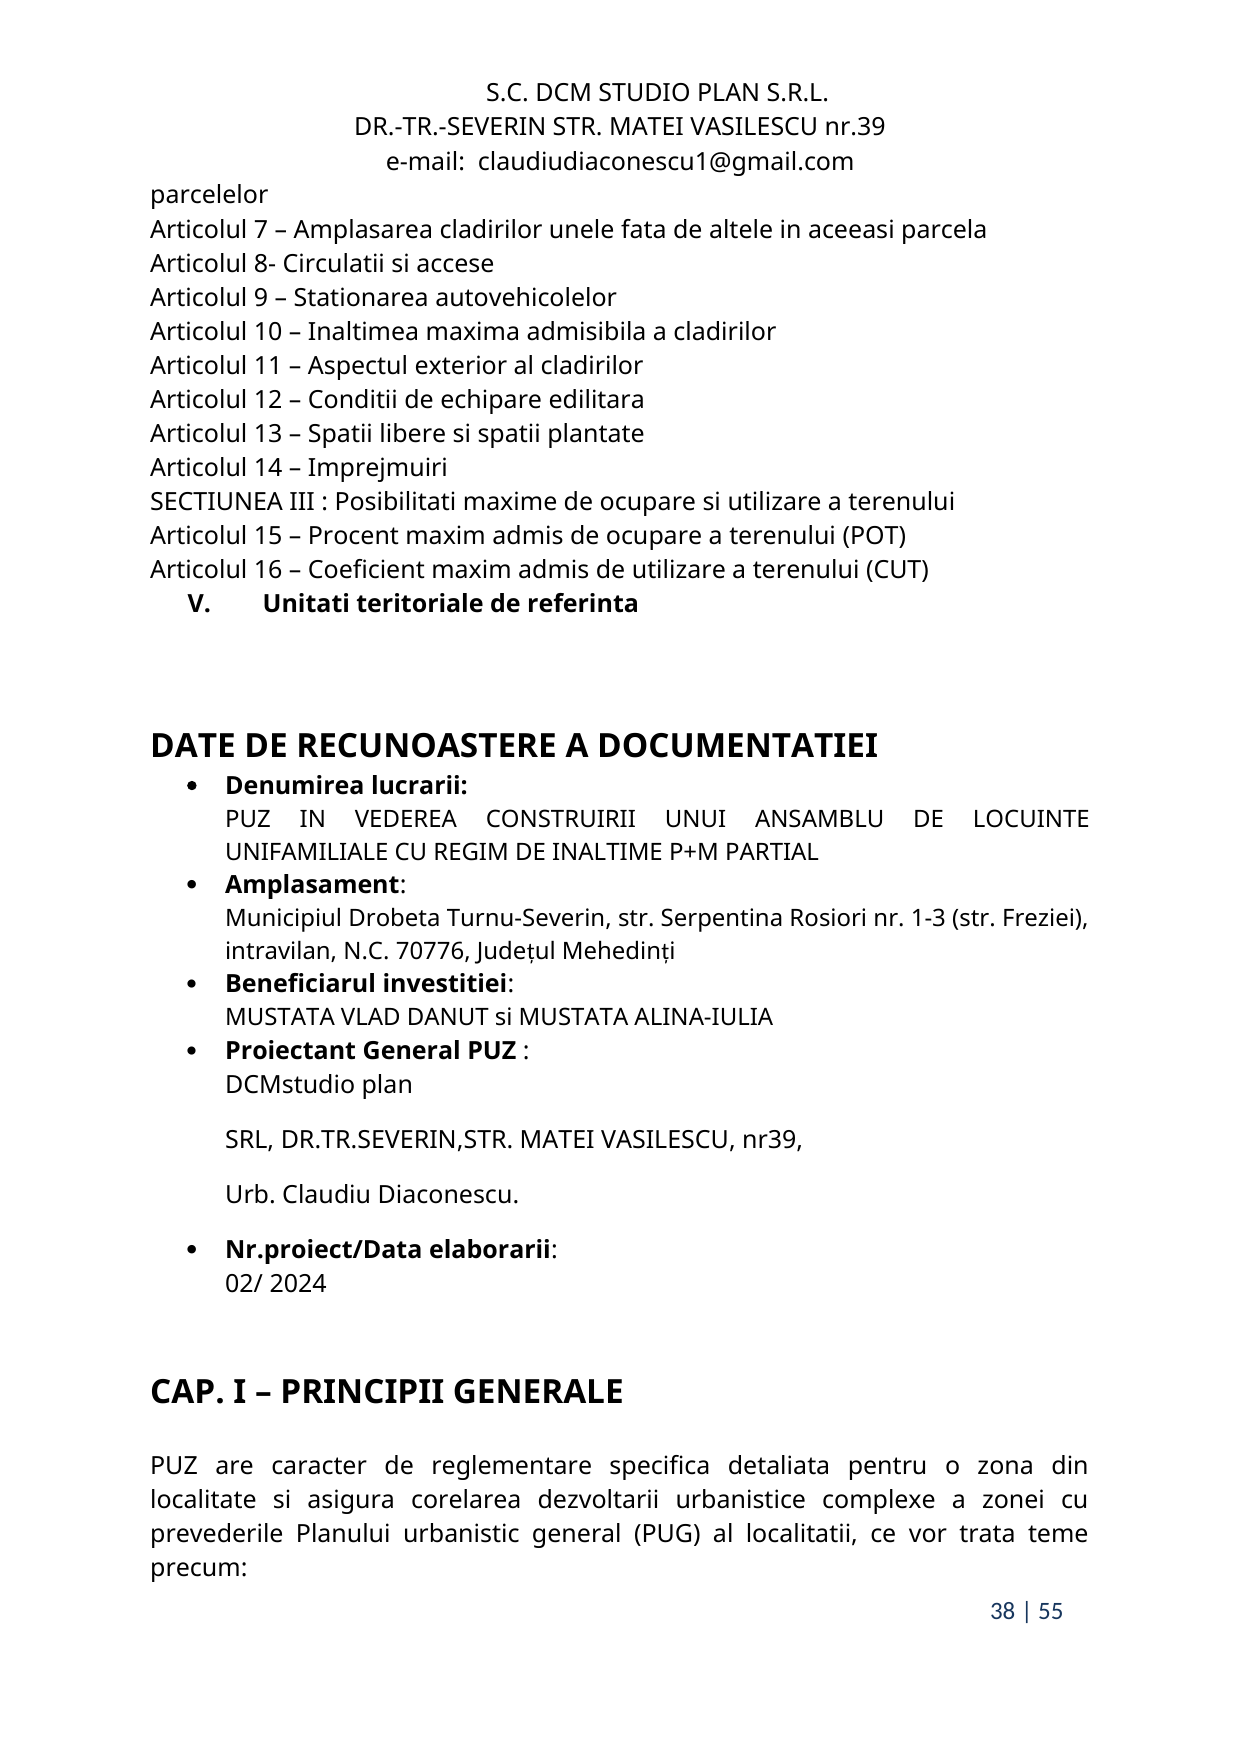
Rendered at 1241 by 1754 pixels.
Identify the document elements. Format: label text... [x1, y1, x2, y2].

text Articolul 9 – Stationarea autovehicolelor [150, 279, 1090, 313]
text Articolul 14 – Imprejmuiri [150, 450, 1090, 484]
text Articolul 13 – Spatii libere si spatii plantate [150, 416, 1090, 450]
text Articolul 7 – Amplasarea cladirilor unele fata de altele in aceeasi parcela [150, 211, 1090, 245]
text Articolul 15 – Procent maxim admis de ocupare a terenului (POT) [150, 518, 1090, 552]
list Beneficiarul investitiei: [187, 966, 1090, 1000]
list Proiectant General PUZ : [187, 1033, 1090, 1067]
text Articolul 10 – Inaltimea maxima admisibila a cladirilor [150, 313, 1090, 347]
text Articolul 12 – Conditii de echipare edilitara [150, 382, 1090, 416]
text Urb. Claudiu Diaconescu. [150, 1177, 1090, 1211]
list Unitati teritoriale de referinta [187, 586, 1090, 620]
text SRL, DR.TR.SEVERIN,STR. MATEI VASILESCU, nr39, [150, 1122, 1090, 1156]
text DCMstudio plan [150, 1067, 1090, 1101]
list PUZ IN VEDEREA CONSTRUIRII UNUI ANSAMBLU DE LOCUINTE UNIFAMILIALE CU REGIM DE INALTIME P+M PARTIAL [225, 802, 1090, 867]
text Articolul 8- Circulatii si accese [150, 245, 1090, 279]
list 02/ 2024 [225, 1266, 1090, 1300]
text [150, 177, 1090, 211]
text Articolul 16 – Coeficient maxim admis de utilizare a terenului (CUT) [150, 552, 1090, 586]
list Municipiul Drobeta Turnu-Severin, str. Serpentina Rosiori nr. 1-3 (str. Freziei), intravilan, N.C. 70776, Județul Mehedinți [225, 901, 1090, 966]
list Nr.proiect/Data elaborarii: [187, 1232, 1090, 1266]
list Denumirea lucrarii: [187, 768, 1090, 802]
list MUSTATA VLAD DANUT si MUSTATA ALINA-IULIA [225, 1000, 1090, 1033]
text DATE DE RECUNOASTERE A DOCUMENTATIEI [150, 722, 1090, 768]
text PUZ are caracter de reglementare specifica detaliata pentru o zona din localitate si asigura corelarea dezvoltarii urbanistice complexe a zonei cu prevederile Planului urbanistic general (PUG) al localitatii, ce vor trata teme precum: [150, 1447, 1090, 1583]
text CAP. I – PRINCIPII GENERALE [150, 1368, 1090, 1413]
list Amplasament: [187, 867, 1090, 901]
text Articolul 11 – Aspectul exterior al cladirilor [150, 347, 1090, 382]
text SECTIUNEA III : Posibilitati maxime de ocupare si utilizare a terenului [150, 484, 1090, 518]
